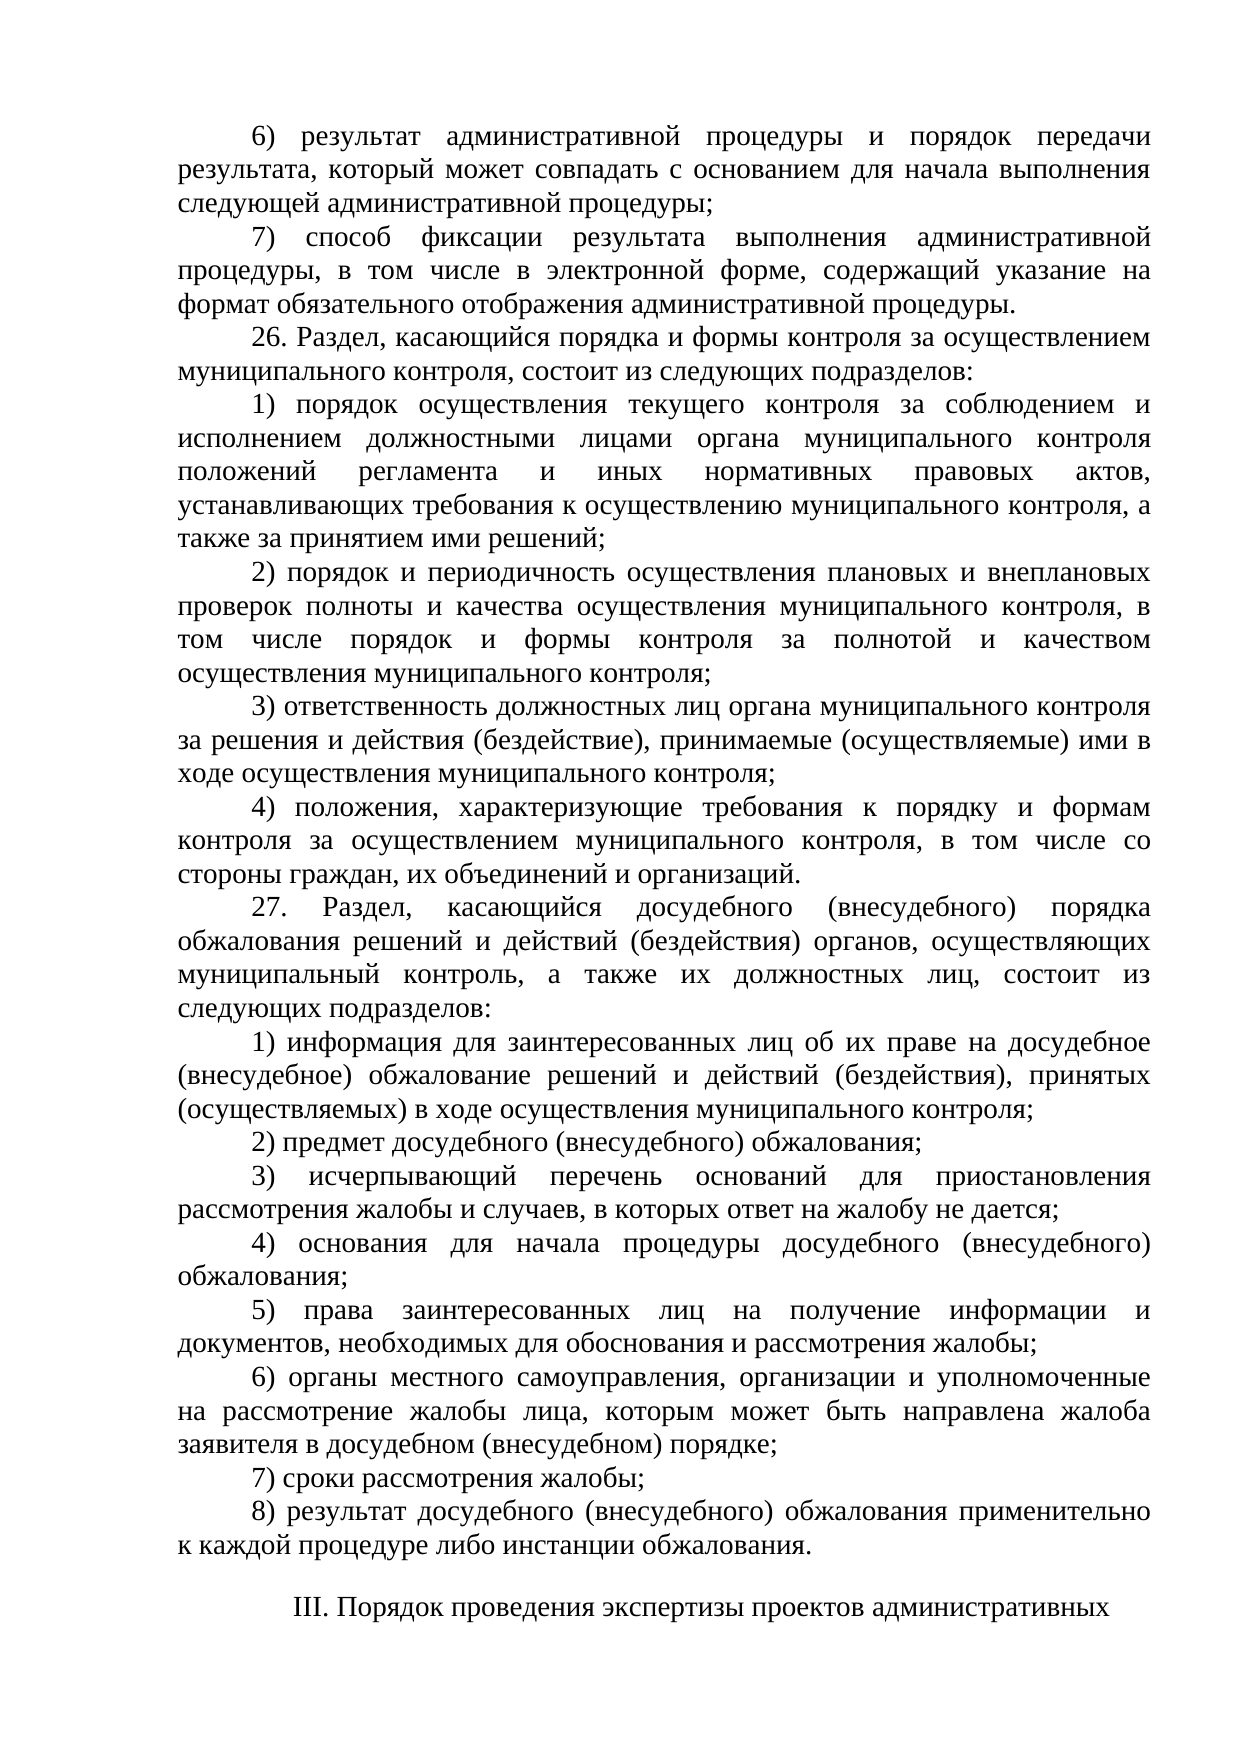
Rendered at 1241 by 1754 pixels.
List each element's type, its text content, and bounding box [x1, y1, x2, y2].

text 8) результат досудебного (внесудебного) обжалования применительно к каждой процедуре либо инстанции обжалования. [177, 1493, 1152, 1560]
text 7) сроки рассмотрения жалобы; [177, 1460, 1152, 1493]
text 7) способ фиксации результата выполнения административной процедуры, в том числе в электронной форме, содержащий указание на формат обязательного отображения административной процедуры. [177, 219, 1152, 319]
text 5) права заинтересованных лиц на получение информации и документов, необходимых для обоснования и рассмотрения жалобы; [177, 1292, 1152, 1359]
text 4) положения, характеризующие требования к порядку и формам контроля за осуществлением муниципального контроля, в том числе со стороны граждан, их объединений и организаций. [177, 789, 1152, 889]
text 3) исчерпывающий перечень оснований для приостановления рассмотрения жалобы и случаев, в которых ответ на жалобу не дается; [177, 1158, 1152, 1225]
text 1) порядок осуществления текущего контроля за соблюдением и исполнением должностными лицами органа муниципального контроля положений регламента и иных нормативных правовых актов, устанавливающих требования к осуществлению муниципального контроля, а также за принятием ими решений; [177, 386, 1152, 554]
text 6) органы местного самоуправления, организации и уполномоченные на рассмотрение жалобы лица, которым может быть направлена жалоба заявителя в досудебном (внесудебном) порядке; [177, 1359, 1152, 1460]
text 1) информация для заинтересованных лиц об их праве на досудебное (внесудебное) обжалование решений и действий (бездействия), принятых (осуществляемых) в ходе осуществления муниципального контроля; [177, 1024, 1152, 1124]
text 4) основания для начала процедуры досудебного (внесудебного) обжалования; [177, 1225, 1152, 1292]
text 27. Раздел, касающийся досудебного (внесудебного) порядка обжалования решений и действий (бездействия) органов, осуществляющих муниципальный контроль, а также их должностных лиц, состоит из следующих подразделов: [177, 889, 1152, 1024]
text 2) предмет досудебного (внесудебного) обжалования; [177, 1124, 1152, 1158]
text 3) ответственность должностных лиц органа муниципального контроля за решения и действия (бездействие), принимаемые (осуществляемые) ими в ходе осуществления муниципального контроля; [177, 688, 1152, 789]
text III. Порядок проведения экспертизы проектов административных [177, 1589, 1152, 1623]
text 26. Раздел, касающийся порядка и формы контроля за осуществлением муниципального контроля, состоит из следующих подразделов: [177, 319, 1152, 386]
text 6) результат административной процедуры и порядок передачи результата, который может совпадать с основанием для начала выполнения следующей административной процедуры; [177, 118, 1152, 219]
text 2) порядок и периодичность осуществления плановых и внеплановых проверок полноты и качества осуществления муниципального контроля, в том числе порядок и формы контроля за полнотой и качеством осуществления муниципального контроля; [177, 554, 1152, 688]
